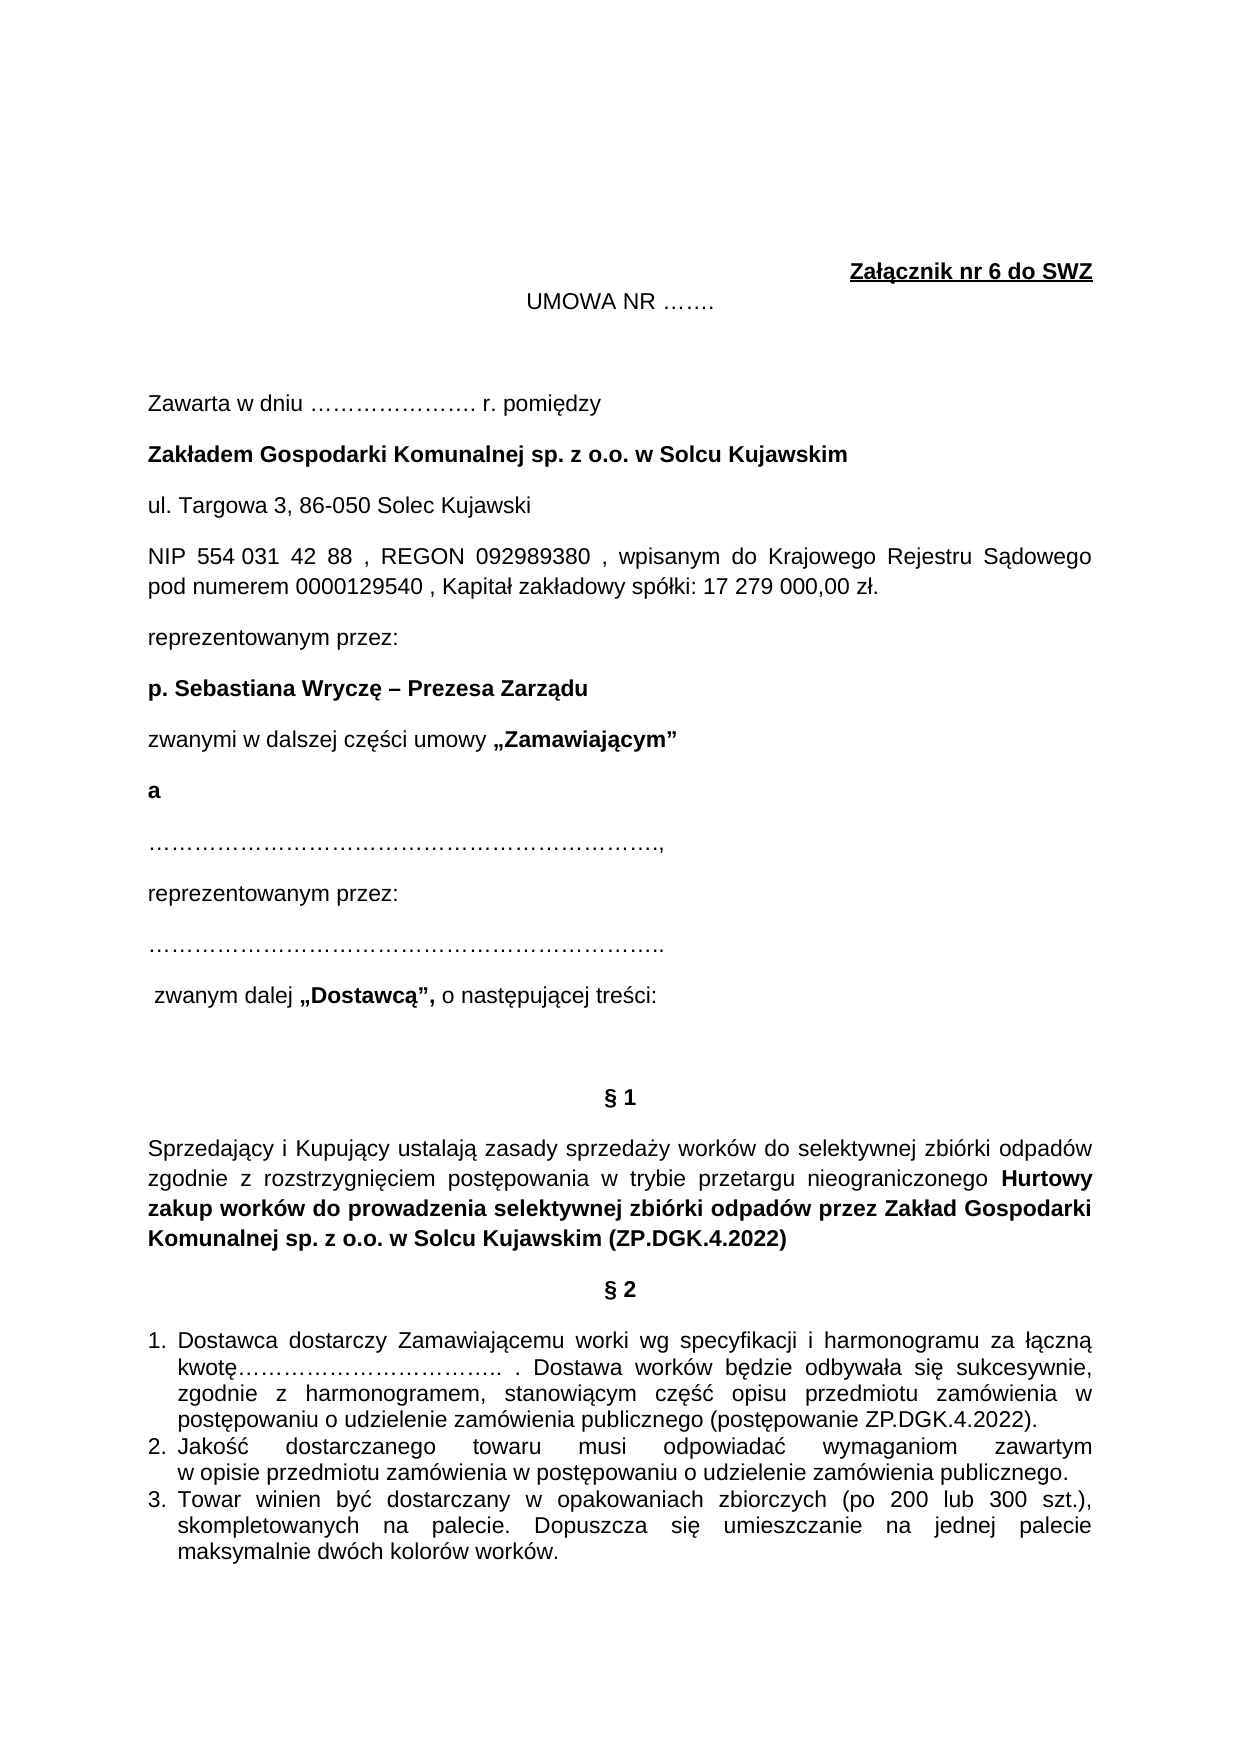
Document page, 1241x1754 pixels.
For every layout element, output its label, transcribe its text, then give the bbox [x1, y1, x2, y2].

text UMOWA NR ……. [148, 288, 1093, 314]
text a [148, 777, 1093, 804]
list Jakość dostarczanego towaru musi odpowiadać wymaganiom zawartym w opisie przedmiotu zamówienia w postępowaniu o udzielenie zamówienia publicznego. [148, 1433, 1093, 1486]
text p. Sebastiana Wryczę – Prezesa Zarządu [148, 675, 1093, 702]
text reprezentowanym przez: [148, 624, 1093, 651]
text § 1 [148, 1084, 1093, 1110]
text Zawarta w dniu …………………. r. pomiędzy [148, 390, 1093, 416]
text zwanymi w dalszej części umowy „Zamawiającym” [148, 726, 1093, 753]
text ………………………………………………………….. [148, 931, 1093, 957]
text Sprzedający i Kupujący ustalają zasady sprzedaży worków do selektywnej zbiórki odpadów zgodnie z rozstrzygnięciem postępowania w trybie przetargu nieograniczonego Hurtowy zakup worków do prowadzenia selektywnej zbiórki odpadów przez Zakład Gospodarki Komunalnej sp. z o.o. w Solcu Kujawskim (ZP.DGK.4.2022) [148, 1135, 1093, 1252]
text NIP 554 031 42 88 , REGON 092989380 , wpisanym do Krajowego Rejestru Sądowego pod numerem 0000129540 , Kapitał zakładowy spółki: 17 279 000,00 zł. [148, 543, 1093, 599]
text Załącznik nr 6 do SWZ [148, 258, 1093, 284]
text ul. Targowa 3, 86-050 Solec Kujawski [148, 492, 1093, 518]
text zwanym dalej „Dostawcą”, o następującej treści: [148, 982, 1093, 1008]
text Zakładem Gospodarki Komunalnej sp. z o.o. w Solcu Kujawskim [148, 441, 1093, 467]
list Dostawca dostarczy Zamawiającemu worki wg specyfikacji i harmonogramu za łączną kwotę…………………………….. . Dostawa worków będzie odbywała się sukcesywnie, zgodnie z harmonogramem, stanowiącym część opisu przedmiotu zamówienia w postępowaniu o udzielenie zamówienia publicznego (postępowanie ZP.DGK.4.2022). [148, 1327, 1093, 1433]
list Towar winien być dostarczany w opakowaniach zbiorczych (po 200 lub 300 szt.), skompletowanych na palecie. Dopuszcza się umieszczanie na jednej palecie maksymalnie dwóch kolorów worków. [148, 1486, 1093, 1564]
text § 2 [148, 1276, 1093, 1303]
text reprezentowanym przez: [148, 879, 1093, 906]
text …………………………………………………………., [148, 828, 1093, 855]
